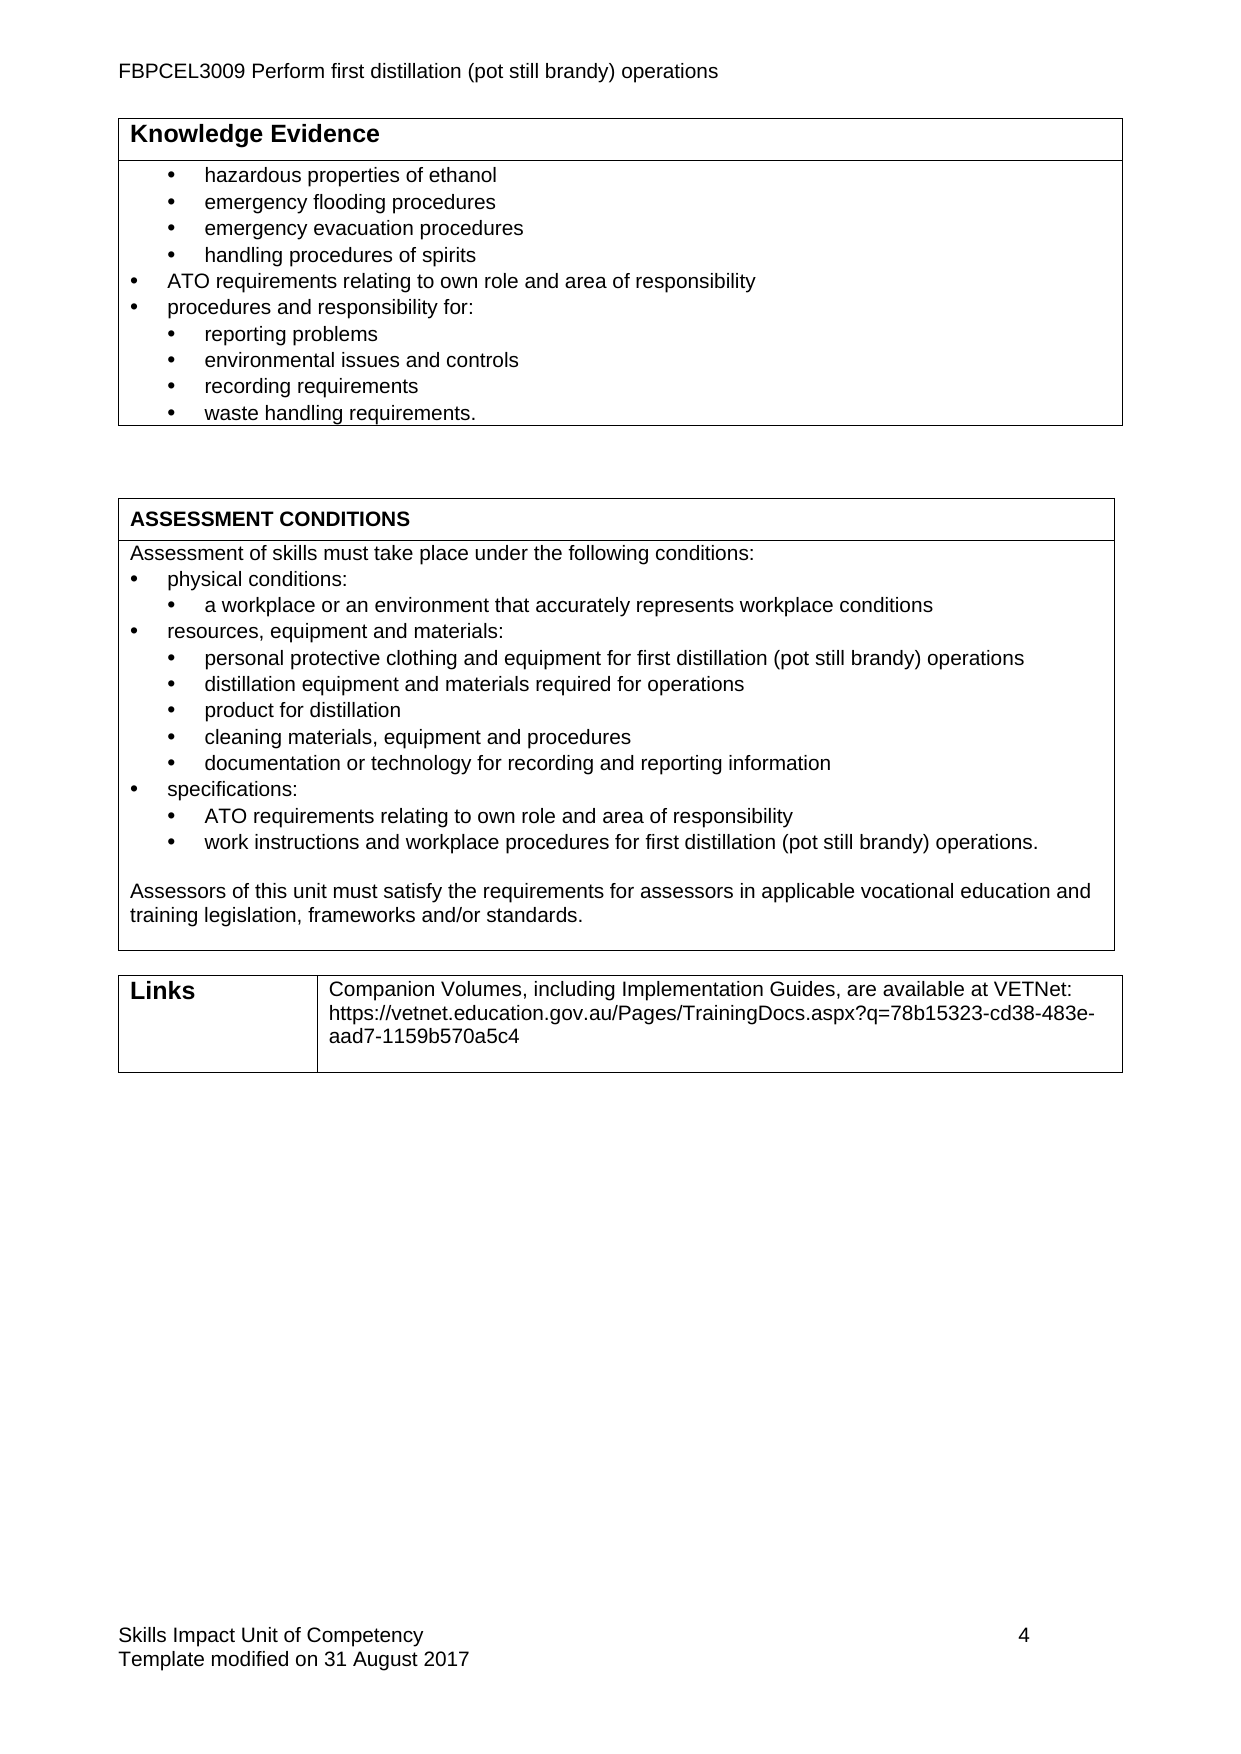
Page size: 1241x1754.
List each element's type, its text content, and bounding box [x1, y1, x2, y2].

table_header Links [119, 976, 317, 1072]
table_header Knowledge Evidence [119, 119, 1122, 160]
table_header Companion Volumes, including Implementation Guides, are available at VETNet: https://vetnet.education.gov.au/Pages/TrainingDocs.aspx?q=78b15323-cd38-483e-aad7-1159b570a5c4 [318, 976, 1122, 1072]
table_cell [119, 161, 1122, 425]
table_header ASSESSMENT CONDITIONS [119, 499, 1114, 539]
table_cell Assessment of skills must take place under the following conditions: physical conditions: a workplace or an environment that accurately represents workplace conditions resources, equipment and materials: personal protective clothing and equipment for first distillation (pot still brandy) operations distillation equipment and materials required for operations product for distillation cleaning materials, equipment and procedures documentation or technology for recording and reporting information specifications: ATO requirements relating to own role and area of responsibility work instructions and workplace procedures for first distillation (pot still brandy) operations. Assessors of this unit must satisfy the requirements for assessors in applicable vocational education and training legislation, frameworks and/or standards. [119, 541, 1114, 950]
